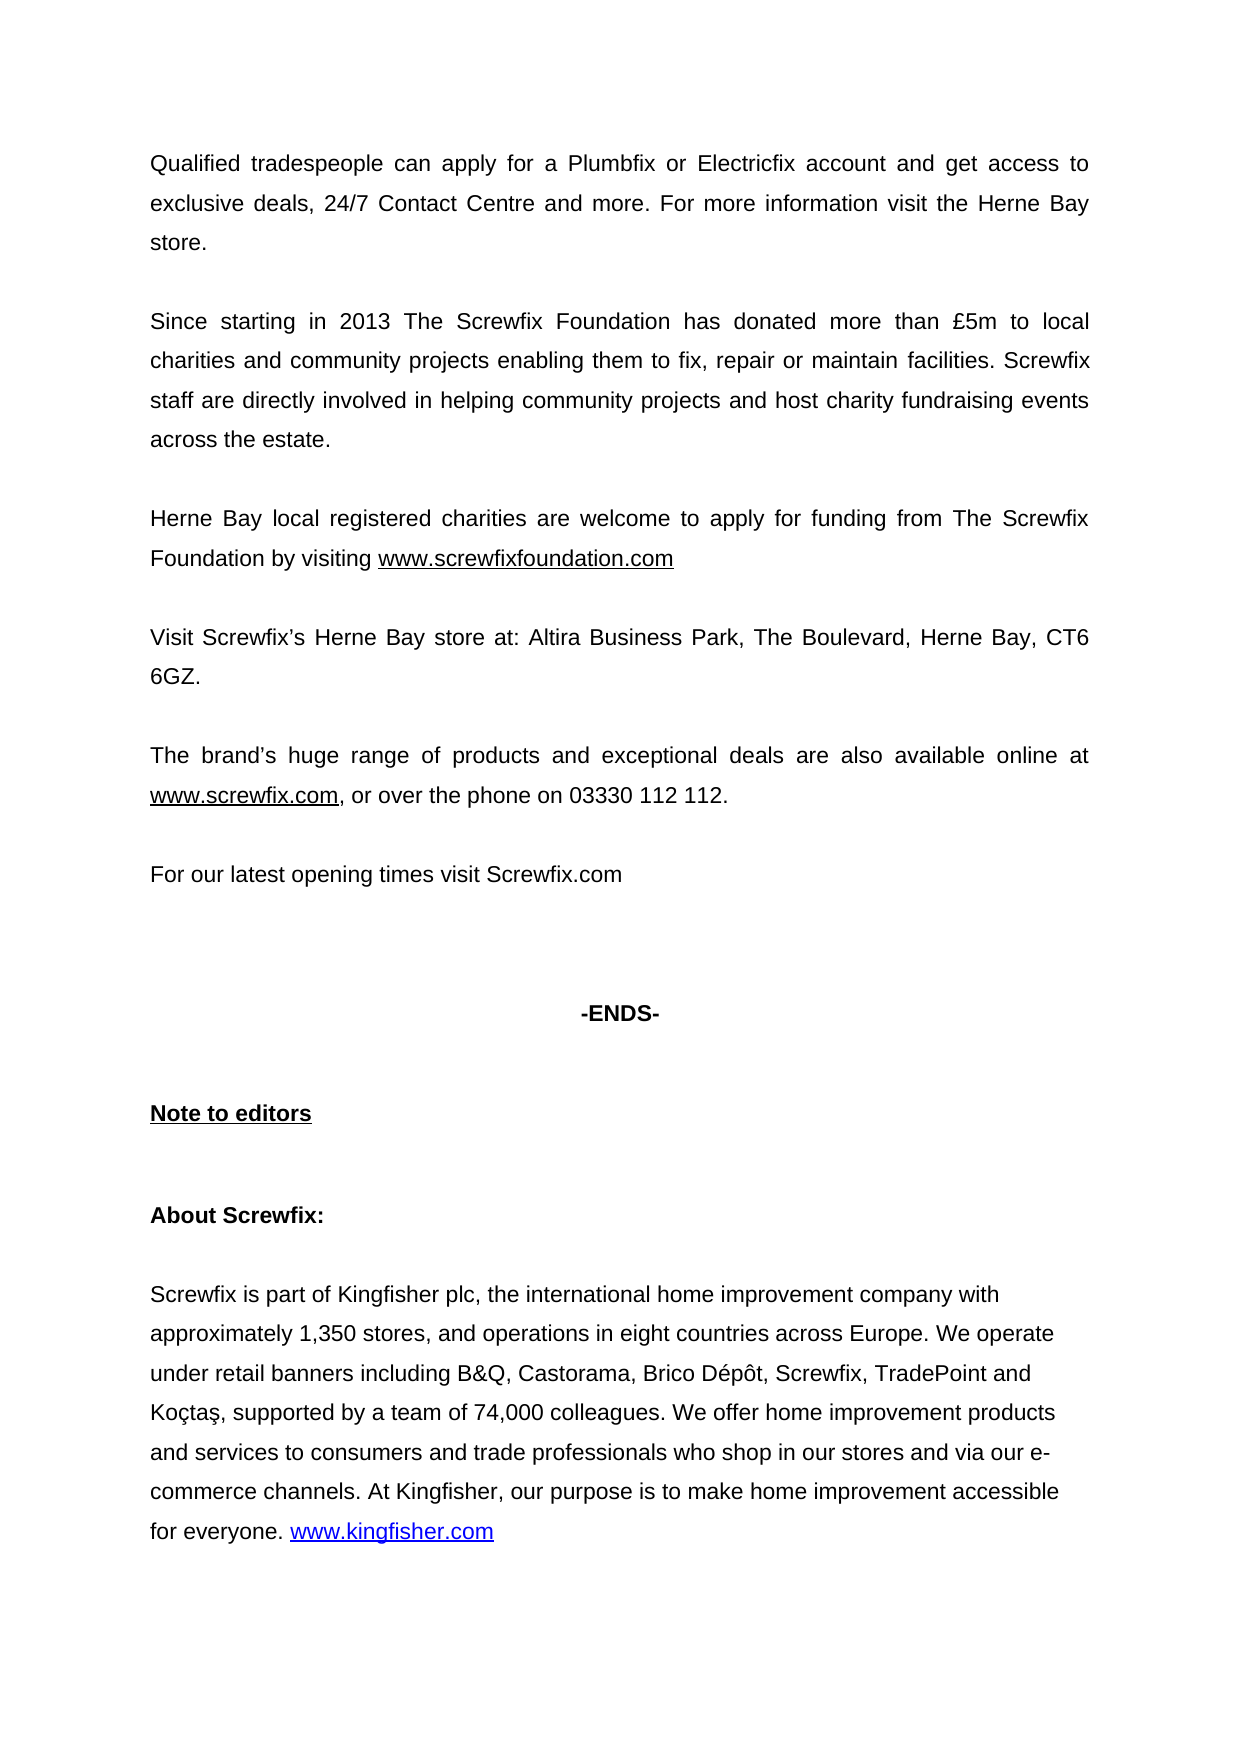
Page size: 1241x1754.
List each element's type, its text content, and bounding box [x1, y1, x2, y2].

text For our latest opening times visit Screwfix.com [150, 861, 1090, 887]
text About Screwfix: [150, 1202, 1090, 1228]
text Note to editors [150, 1100, 1090, 1126]
list -ENDS- [150, 1000, 1090, 1026]
text The brand’s huge range of products and exceptional deals are also available online at www.screwfix.com, or over the phone on 03330 112 112. [150, 742, 1090, 808]
text Since starting in 2013 The Screwfix Foundation has donated more than £5m to local charities and community projects enabling them to fix, repair or maintain facilities. Screwfix staff are directly involved in helping community projects and host charity fundraising events across the estate. [150, 308, 1090, 453]
text Visit Screwfix’s Herne Bay store at: Altira Business Park, The Boulevard, Herne Bay, CT6 6GZ. [150, 624, 1090, 689]
text Qualified tradespeople can apply for a Plumbfix or Electricfix account and get access to exclusive deals, 24/7 Contact Centre and more. For more information visit the Herne Bay store. [150, 150, 1090, 255]
text Screwfix is part of Kingfisher plc, the international home improvement company with approximately 1,350 stores, and operations in eight countries across Europe. We operate under retail banners including B&Q, Castorama, Brico Dépôt, Screwfix, TradePoint and Koçtaş, supported by a team of 74,000 colleagues. We offer home improvement products and services to consumers and trade professionals who shop in our stores and via our e-commerce channels. At Kingfisher, our purpose is to make home improvement accessible for everyone. www.kingfisher.com [150, 1281, 1090, 1544]
text Herne Bay local registered charities are welcome to apply for funding from The Screwfix Foundation by visiting www.screwfixfoundation.com [150, 505, 1090, 571]
